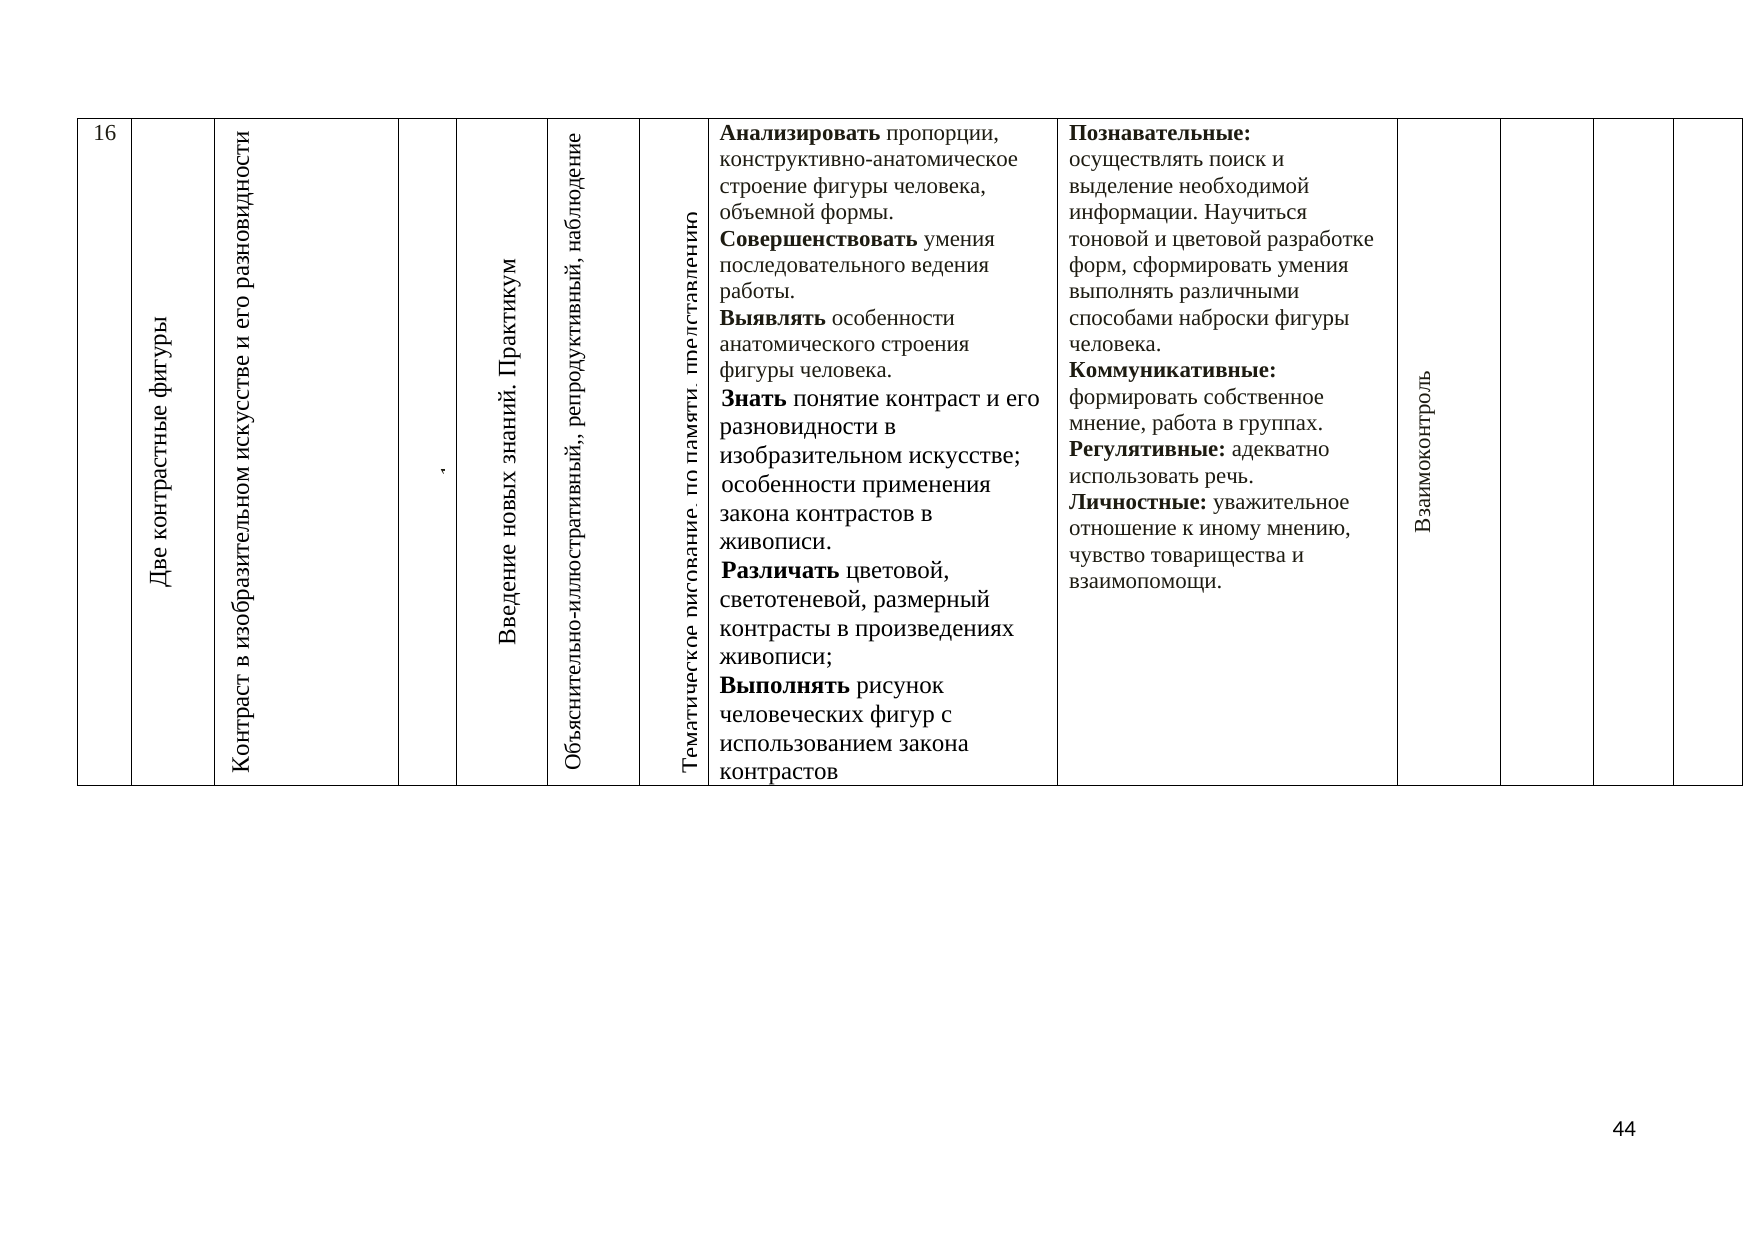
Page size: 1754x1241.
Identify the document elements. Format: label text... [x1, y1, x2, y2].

table_cell Введение новых знаний. Практикум [457, 119, 547, 785]
table_cell Контраст в изобразительном искусстве и его разновидности [215, 119, 398, 785]
table_cell [1501, 119, 1593, 785]
table_cell 16 [78, 119, 131, 785]
table_cell Объяснительно-иллюстративный,, репродуктивный, наблюдение [548, 119, 639, 785]
table_cell Анализировать пропорции, конструктивно-анатомическое строение фигуры человека, объемной формы. Совершенствовать умения последовательного ведения работы. Выявлять особенности анатомического строения фигуры человека. Знать понятие контраст и его разновидности в изобразительном искусстве; особенности применения закона контрастов в живописи. Различать цветовой, светотеневой, размерный контрасты в произведениях живописи; Выполнять рисунок человеческих фигур с использованием закона контрастов [709, 119, 1057, 785]
table_cell [1674, 119, 1742, 785]
table_cell Взаимоконтроль [1398, 119, 1500, 785]
table_cell 1 час [399, 119, 456, 785]
table_cell [1594, 119, 1673, 785]
table_cell Тематическое рисование, по памяти, представлению [640, 119, 708, 785]
table_cell Две контрастные фигуры [132, 119, 214, 785]
table_cell Познавательные: осуществлять поиск и выделение необходимой информации. Научиться тоновой и цветовой разработке форм, сформировать умения выполнять различными способами наброски фигуры человека. Коммуникативные: формировать собственное мнение, работа в группах. Регулятивные: адекватно использовать речь. Личностные: уважительное отношение к иному мнению, чувство товарищества и взаимопомощи. [1058, 119, 1397, 785]
